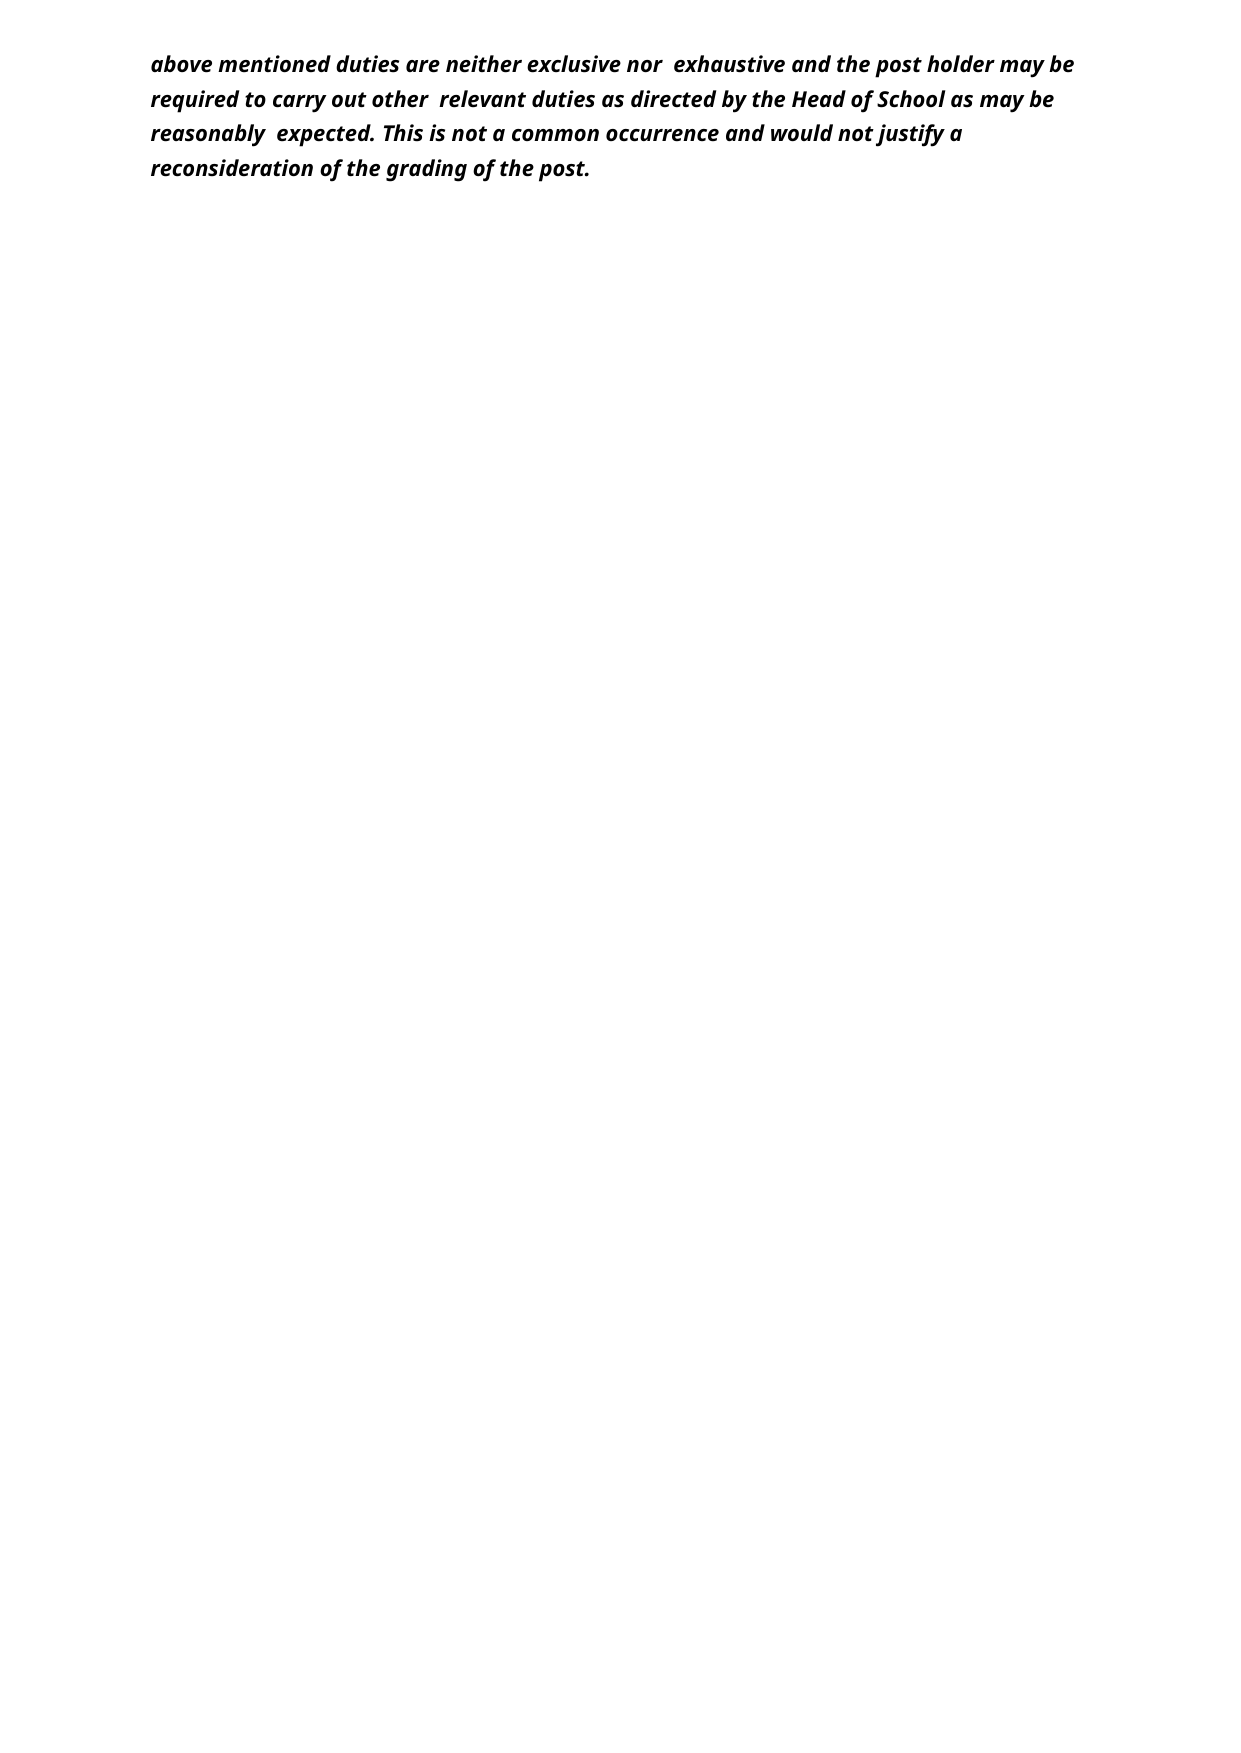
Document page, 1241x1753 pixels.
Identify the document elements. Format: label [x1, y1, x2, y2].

text [150, 49, 1078, 182]
